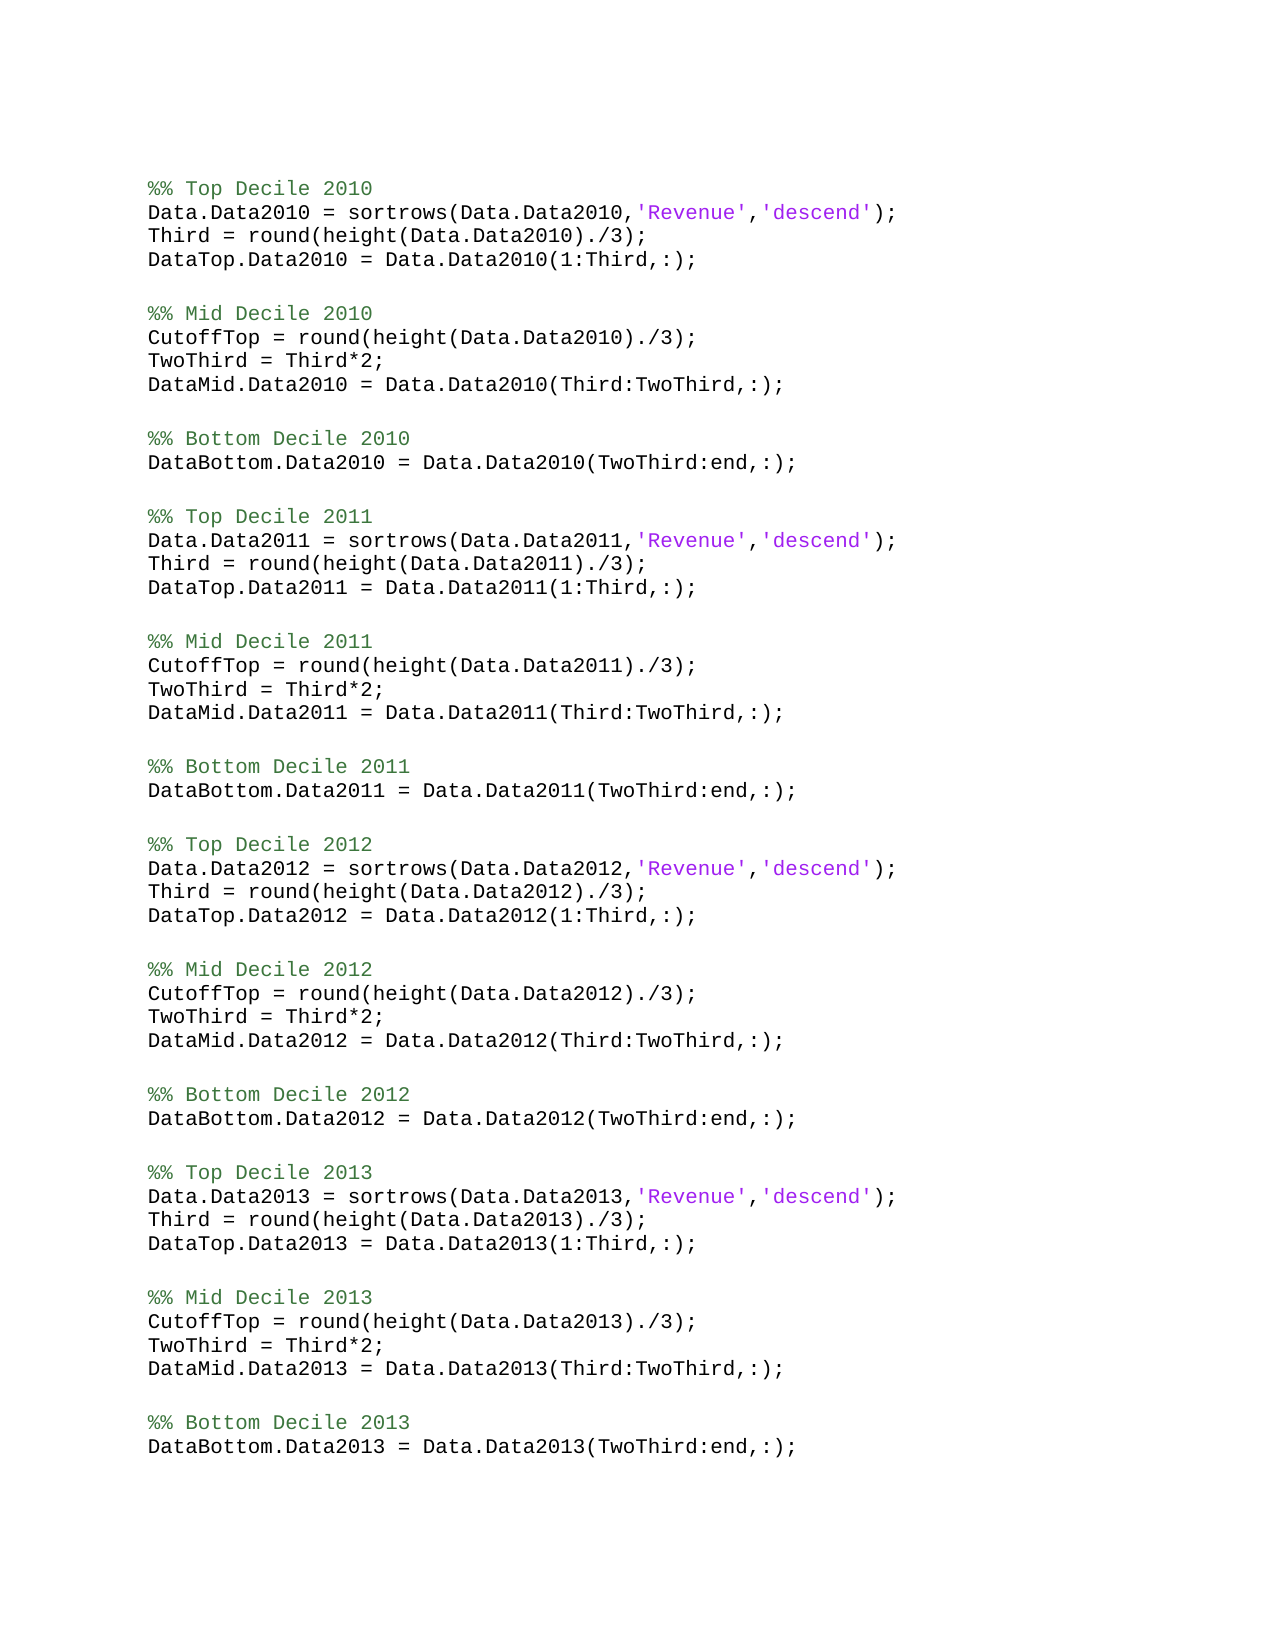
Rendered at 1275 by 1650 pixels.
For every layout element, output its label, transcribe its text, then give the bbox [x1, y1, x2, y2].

text DataMid.Data2010 = Data.Data2010(Third:TwoThird,:); [148, 374, 1127, 398]
text %% Bottom Decile 2012 [148, 1084, 1127, 1108]
text DataTop.Data2010 = Data.Data2010(1:Third,:); [148, 249, 1127, 273]
text %% Top Decile 2011 [148, 506, 1127, 530]
text %% Bottom Decile 2013 [148, 1412, 1127, 1436]
text %% Top Decile 2012 [148, 834, 1127, 858]
text %% Bottom Decile 2011 [148, 756, 1127, 780]
text Data.Data2012 = sortrows(Data.Data2012,'Revenue','descend'); [148, 858, 1127, 881]
text %% Mid Decile 2013 [148, 1287, 1127, 1311]
text TwoThird = Third*2; [148, 351, 1127, 374]
text TwoThird = Third*2; [148, 1007, 1127, 1030]
text DataBottom.Data2011 = Data.Data2011(TwoThird:end,:); [148, 780, 1127, 804]
text Data.Data2010 = sortrows(Data.Data2010,'Revenue','descend'); [148, 202, 1127, 225]
text DataMid.Data2012 = Data.Data2012(Third:TwoThird,:); [148, 1030, 1127, 1054]
text CutoffTop = round(height(Data.Data2013)./3); [148, 1311, 1127, 1334]
text DataMid.Data2013 = Data.Data2013(Third:TwoThird,:); [148, 1358, 1127, 1382]
text DataBottom.Data2010 = Data.Data2010(TwoThird:end,:); [148, 452, 1127, 476]
text CutoffTop = round(height(Data.Data2010)./3); [148, 327, 1127, 351]
text DataTop.Data2013 = Data.Data2013(1:Third,:); [148, 1233, 1127, 1257]
text DataMid.Data2011 = Data.Data2011(Third:TwoThird,:); [148, 702, 1127, 726]
text CutoffTop = round(height(Data.Data2012)./3); [148, 983, 1127, 1007]
text DataTop.Data2011 = Data.Data2011(1:Third,:); [148, 577, 1127, 601]
text DataBottom.Data2012 = Data.Data2012(TwoThird:end,:); [148, 1108, 1127, 1132]
text %% Top Decile 2010 [148, 178, 1127, 202]
text DataBottom.Data2013 = Data.Data2013(TwoThird:end,:); [148, 1436, 1127, 1460]
text TwoThird = Third*2; [148, 1334, 1127, 1358]
text Third = round(height(Data.Data2010)./3); [148, 225, 1127, 249]
text DataTop.Data2012 = Data.Data2012(1:Third,:); [148, 905, 1127, 929]
text %% Mid Decile 2012 [148, 959, 1127, 983]
text Third = round(height(Data.Data2011)./3); [148, 553, 1127, 577]
text Data.Data2013 = sortrows(Data.Data2013,'Revenue','descend'); [148, 1186, 1127, 1209]
text Third = round(height(Data.Data2013)./3); [148, 1209, 1127, 1233]
text %% Top Decile 2013 [148, 1162, 1127, 1186]
text TwoThird = Third*2; [148, 678, 1127, 702]
text %% Mid Decile 2010 [148, 303, 1127, 327]
text Data.Data2011 = sortrows(Data.Data2011,'Revenue','descend'); [148, 530, 1127, 553]
text Third = round(height(Data.Data2012)./3); [148, 881, 1127, 905]
text %% Mid Decile 2011 [148, 631, 1127, 655]
text CutoffTop = round(height(Data.Data2011)./3); [148, 655, 1127, 678]
text %% Bottom Decile 2010 [148, 428, 1127, 452]
